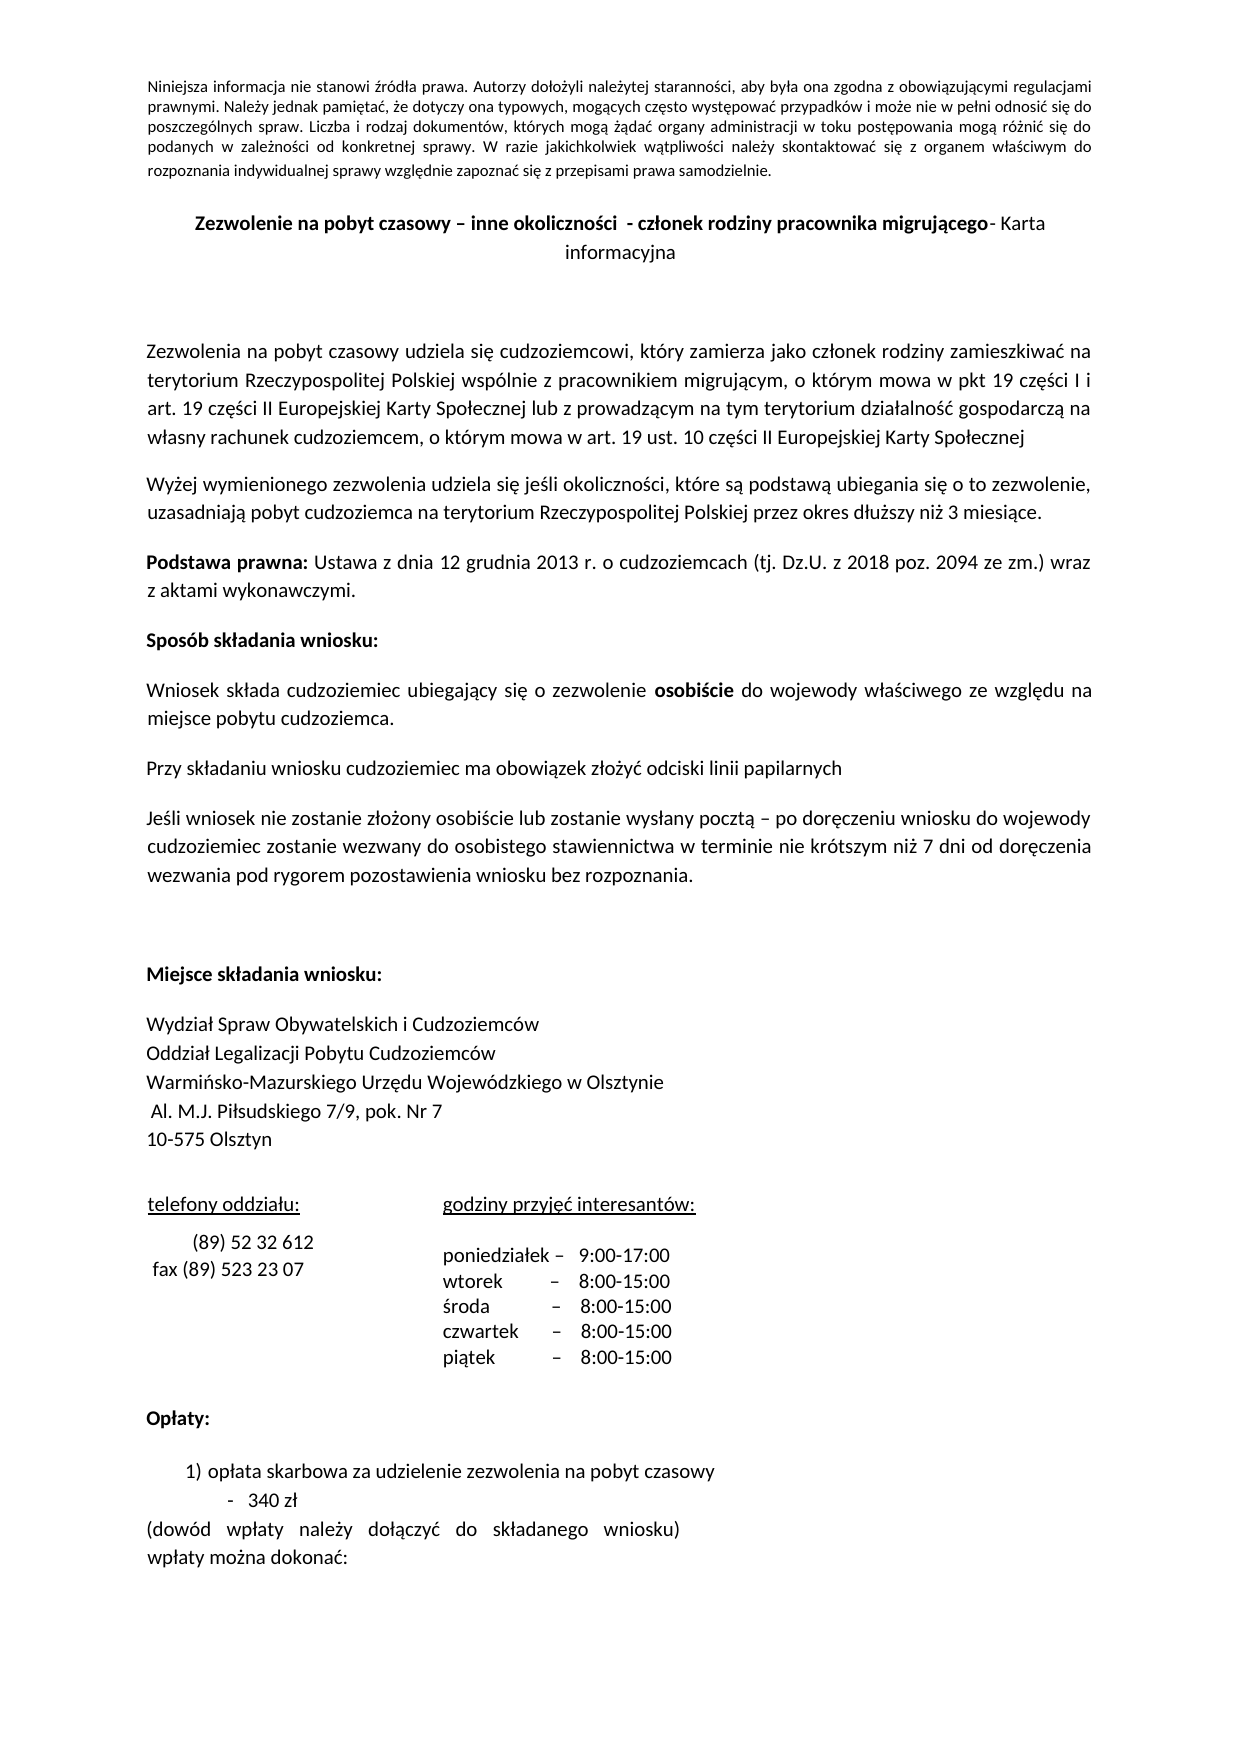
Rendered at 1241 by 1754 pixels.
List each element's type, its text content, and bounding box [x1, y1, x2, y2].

text Przy składaniu wniosku cudzoziemiec ma obowiązek złożyć odciski linii papilarnych [146, 755, 1093, 781]
text Podstawa prawna: Ustawa z dnia 12 grudnia 2013 r. o cudzoziemcach (tj. Dz.U. z 2018 poz. 2094 ze zm.) wraz z aktami wykonawczymi. [146, 549, 1093, 603]
text Opłaty: [146, 1406, 1093, 1431]
table_header telefony oddziału: (89) 52 32 612 fax (89) 523 23 07 [148, 1187, 443, 1406]
text 1) opłata skarbowa za udzielenie zezwolenia na pobyt czasowy [185, 1458, 1093, 1484]
text Jeśli wniosek nie zostanie złożony osobiście lub zostanie wysłany pocztą – po doręczeniu wniosku do wojewody cudzoziemiec zostanie wezwany do osobistego stawiennictwa w terminie nie krótszym niż 7 dni od doręczenia wezwania pod rygorem pozostawienia wniosku bez rozpoznania. [146, 805, 1093, 887]
table_header godziny przyjęć interesantów: poniedziałek – 9:00-17:00 wtorek – 8:00-15:00 środa – 8:00-15:00 czwartek – 8:00-15:00 piątek – 8:00-15:00 [443, 1187, 849, 1406]
text 10-575 Olsztyn [146, 1127, 1093, 1152]
text Wydział Spraw Obywatelskich i Cudzoziemców [146, 1012, 1093, 1037]
text Sposób składania wniosku: [146, 627, 1093, 652]
text Wniosek składa cudzoziemiec ubiegający się o zezwolenie osobiście do wojewody właściwego ze względu na miejsce pobytu cudzoziemca. [146, 677, 1093, 731]
text Al. M.J. Piłsudskiego 7/9, pok. Nr 7 [146, 1098, 1093, 1123]
text - 340 zł [222, 1487, 1093, 1513]
text Zezwolenie na pobyt czasowy – inne okoliczności - członek rodziny pracownika migrującego- Karta informacyjna [147, 210, 1093, 264]
text Miejsce składania wniosku: [146, 962, 1093, 987]
text Warmińsko-Mazurskiego Urzędu Wojewódzkiego w Olsztynie [146, 1069, 1093, 1094]
text (dowód wpłaty należy dołączyć do składanego wniosku) wpłaty można dokonać: [146, 1516, 681, 1570]
text Oddział Legalizacji Pobytu Cudzoziemców [146, 1040, 1093, 1066]
text Zezwolenia na pobyt czasowy udziela się cudzoziemcowi, który zamierza jako członek rodziny zamieszkiwać na terytorium Rzeczypospolitej Polskiej wspólnie z pracownikiem migrującym, o którym mowa w pkt 19 części I i art. 19 części II Europejskiej Karty Społecznej lub z prowadzącym na tym terytorium działalność gospodarczą na własny rachunek cudzoziemcem, o którym mowa w art. 19 ust. 10 części II Europejskiej Karty Społecznej [146, 339, 1093, 449]
text Wyżej wymienionego zezwolenia udziela się jeśli okoliczności, które są podstawą ubiegania się o to zezwolenie, uzasadniają pobyt cudzoziemca na terytorium Rzeczypospolitej Polskiej przez okres dłuższy niż 3 miesiące. [146, 471, 1093, 525]
